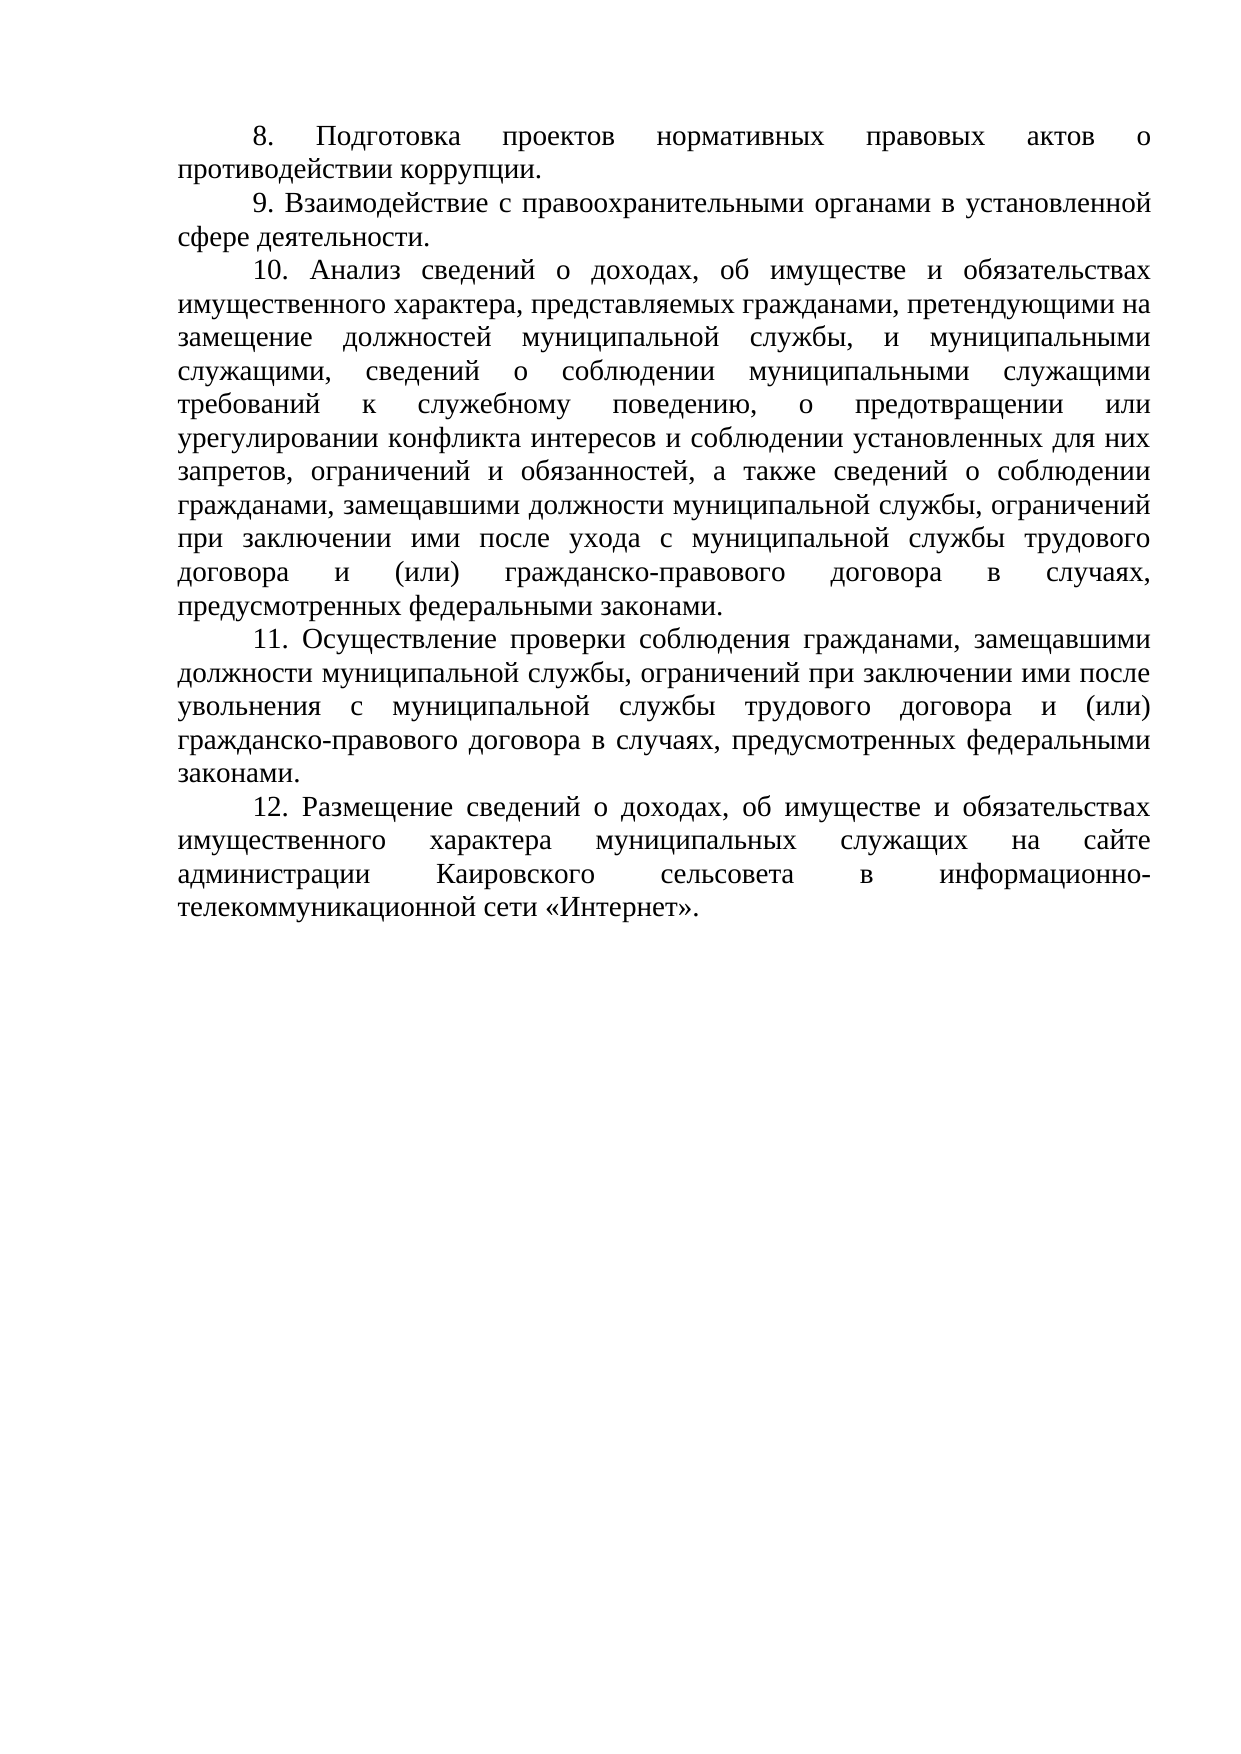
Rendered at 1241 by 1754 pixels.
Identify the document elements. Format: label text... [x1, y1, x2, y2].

text 9. Взаимодействие с правоохранительными органами в установленной сфере деятельности. [177, 185, 1152, 252]
text 8. Подготовка проектов нормативных правовых актов о противодействии коррупции. [177, 118, 1152, 185]
text 10. Анализ сведений о доходах, об имуществе и обязательствах имущественного характера, представляемых гражданами, претендующими на замещение должностей муниципальной службы, и муниципальными служащими, сведений о соблюдении муниципальными служащими требований к служебному поведению, о предотвращении или урегулировании конфликта интересов и соблюдении установленных для них запретов, ограничений и обязанностей, а также сведений о соблюдении гражданами, замещавшими должности муниципальной службы, ограничений при заключении ими после ухода с муниципальной службы трудового договора и (или) гражданско-правового договора в случаях, предусмотренных федеральными законами. [177, 252, 1152, 621]
text 12. Размещение сведений о доходах, об имуществе и обязательствах имущественного характера муниципальных служащих на сайте администрации Каировского сельсовета в информационно-телекоммуникационной сети «Интернет». [177, 789, 1152, 923]
text 11. Осуществление проверки соблюдения гражданами, замещавшими должности муниципальной службы, ограничений при заключении ими после увольнения с муниципальной службы трудового договора и (или) гражданско-правового договора в случаях, предусмотренных федеральными законами. [177, 621, 1152, 789]
